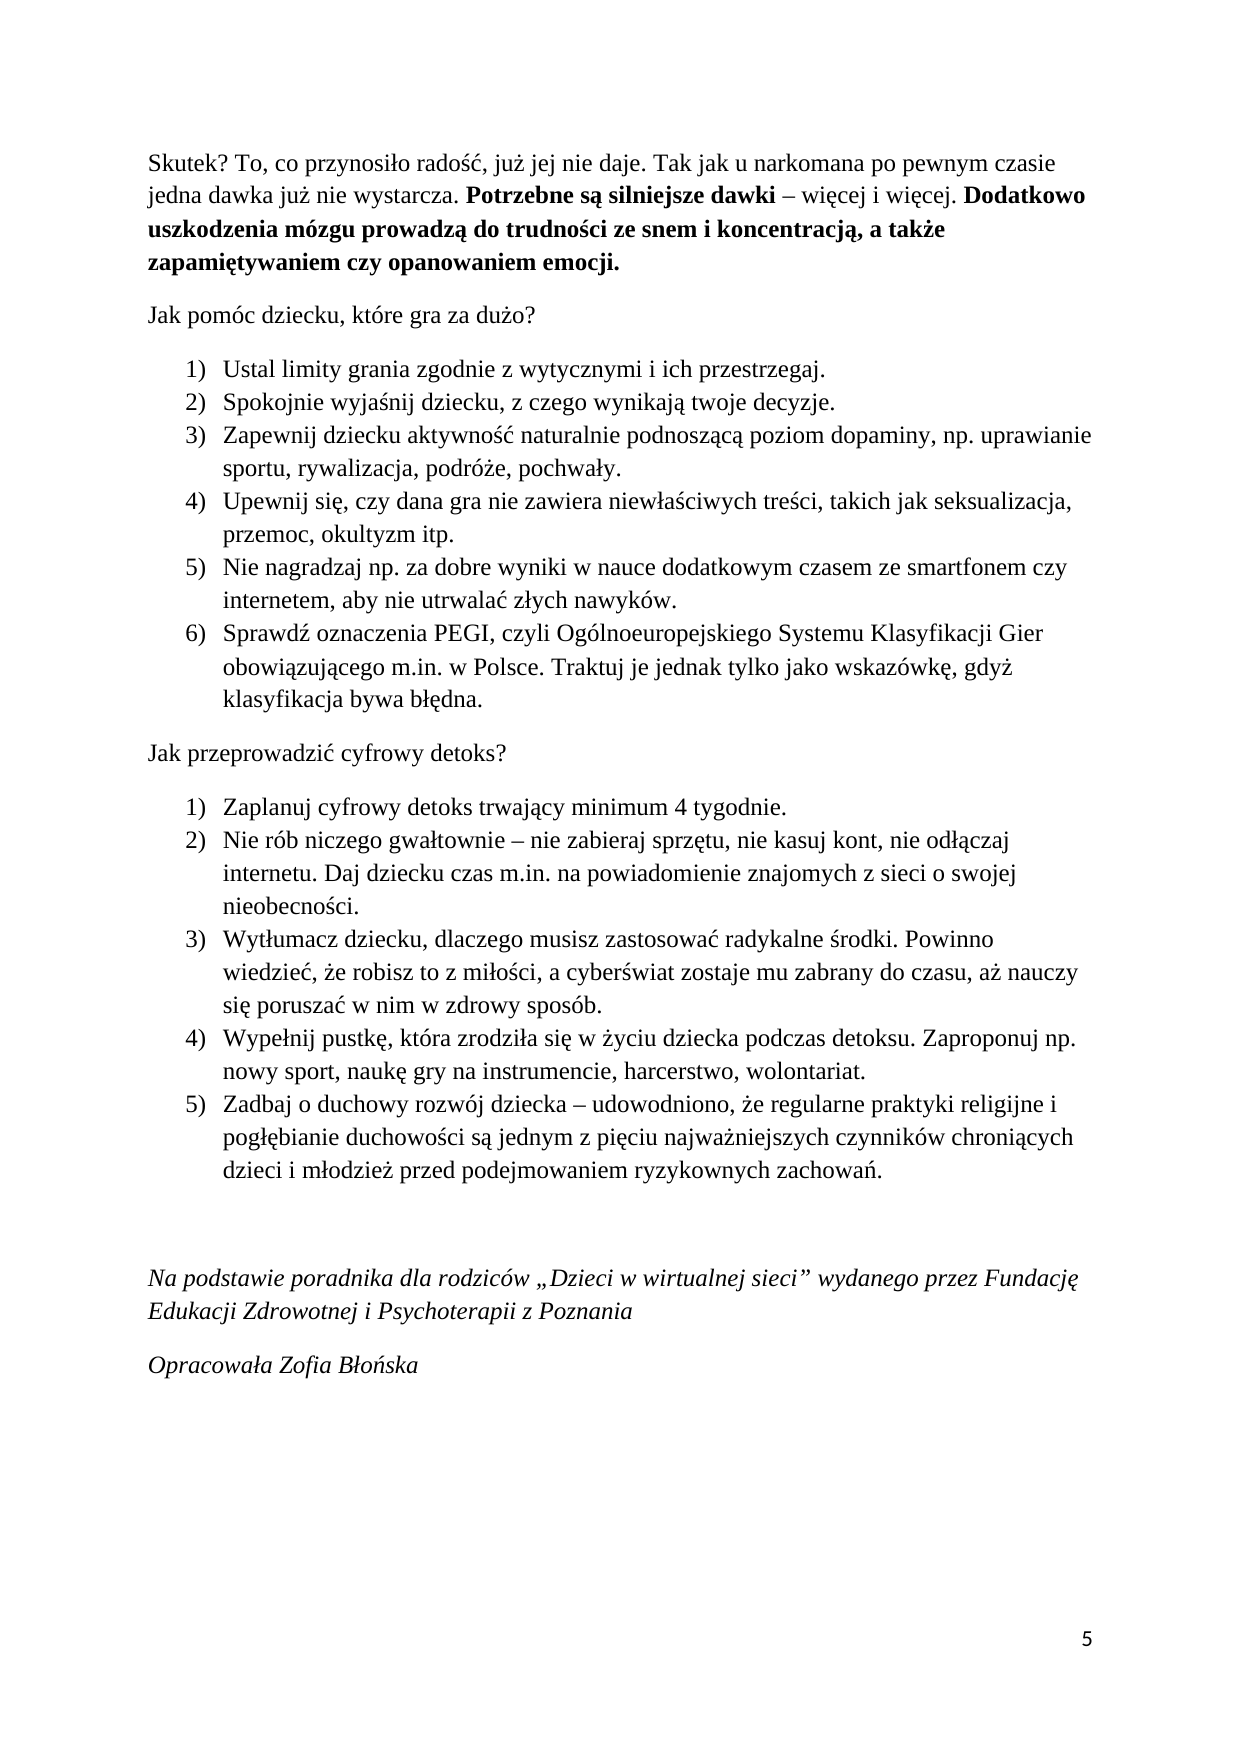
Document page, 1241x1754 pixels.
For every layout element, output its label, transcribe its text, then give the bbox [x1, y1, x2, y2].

list Sprawdź oznaczenia PEGI, czyli Ogólnoeuropejskiego Systemu Klasyfikacji Gier obowiązującego m.in. w Polsce. Traktuj je jednak tylko jako wskazówkę, gdyż klasyfikacja bywa błędna. [185, 618, 1093, 713]
list Wypełnij pustkę, która zrodziła się w życiu dziecka podczas detoksu. Zaproponuj np. nowy sport, naukę gry na instrumencie, harcerstwo, wolontariat. [185, 1023, 1093, 1085]
list Upewnij się, czy dana gra nie zawiera niewłaściwych treści, takich jak seksualizacja, przemoc, okultyzm itp. [185, 486, 1093, 548]
list Nie nagradzaj np. za dobre wyniki w nauce dodatkowym czasem ze smartfonem czy internetem, aby nie utrwalać złych nawyków. [185, 552, 1093, 614]
list Zapewnij dziecku aktywność naturalnie podnoszącą poziom dopaminy, np. uprawianie sportu, rywalizacja, podróże, pochwały. [185, 420, 1093, 482]
list Nie rób niczego gwałtownie – nie zabieraj sprzętu, nie kasuj kont, nie odłączaj internetu. Daj dziecku czas m.in. na powiadomienie znajomych z sieci o swojej nieobecności. [185, 825, 1093, 920]
list Zadbaj o duchowy rozwój dziecka – udowodniono, że regularne praktyki religijne i pogłębianie duchowości są jednym z pięciu najważniejszych czynników chroniących dzieci i młodzież przed podejmowaniem ryzykownych zachowań. [185, 1089, 1093, 1184]
list Zaplanuj cyfrowy detoks trwający minimum 4 tygodnie. [185, 792, 1093, 821]
text Na podstawie poradnika dla rodziców „Dzieci w wirtualnej sieci” wydanego przez Fundację Edukacji Zdrowotnej i Psychoterapii z Poznania [148, 1263, 1093, 1325]
list Spokojnie wyjaśnij dziecku, z czego wynikają twoje decyzje. [185, 387, 1093, 416]
text Skutek? To, co przynosiło radość, już jej nie daje. Tak jak u narkomana po pewnym czasie jedna dawka już nie wystarcza. Potrzebne są silniejsze dawki – więcej i więcej. Dodatkowo uszkodzenia mózgu prowadzą do trudności ze snem i koncentracją, a także zapamiętywaniem czy opanowaniem emocji. [148, 148, 1093, 275]
list Ustal limity grania zgodnie z wytycznymi i ich przestrzegaj. [185, 354, 1093, 383]
text Opracowała Zofia Błońska [148, 1350, 1093, 1379]
text Jak pomóc dziecku, które gra za dużo? [148, 301, 1093, 329]
text Jak przeprowadzić cyfrowy detoks? [148, 738, 1093, 767]
list Wytłumacz dziecku, dlaczego musisz zastosować radykalne środki. Powinno wiedzieć, że robisz to z miłości, a cyberświat zostaje mu zabrany do czasu, aż nauczy się poruszać w nim w zdrowy sposób. [185, 924, 1093, 1019]
